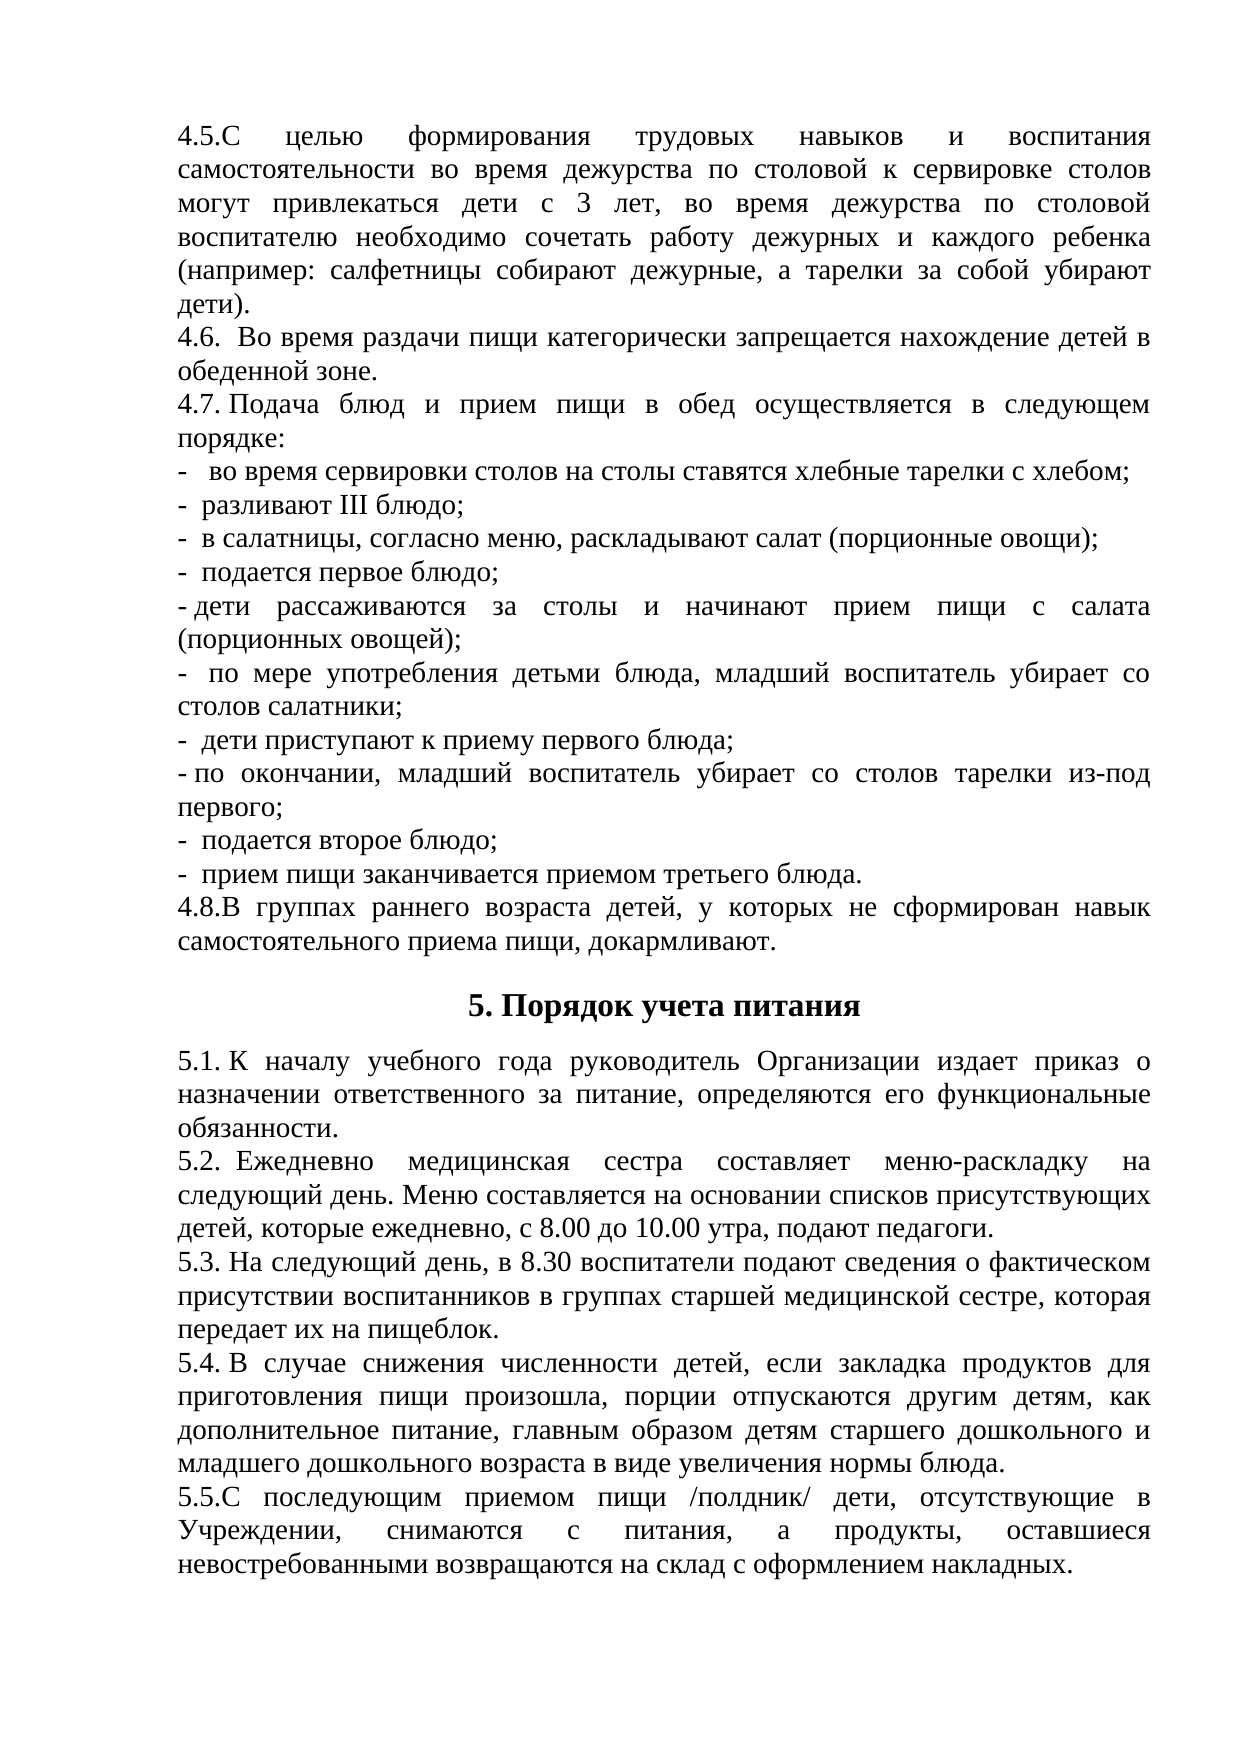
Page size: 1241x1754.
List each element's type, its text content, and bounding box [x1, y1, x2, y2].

text - дети рассаживаются за столы и начинают прием пищи с салата (порционных овощей); [177, 588, 1152, 655]
text - разливают III блюдо; [177, 487, 1152, 521]
text - подается второе блюдо; [177, 822, 1152, 856]
text - во время сервировки столов на столы ставятся хлебные тарелки с хлебом; [177, 453, 1152, 487]
text 4.6. Во время раздачи пищи категорически запрещается нахождение детей в обеденной зоне. [177, 319, 1152, 386]
text - по окончании, младший воспитатель убирает со столов тарелки из-под первого; [177, 755, 1152, 822]
text 5.3. На следующий день, в 8.30 воспитатели подают сведения о фактическом присутствии воспитанников в группах старшей медицинской сестре, которая передает их на пищеблок. [177, 1244, 1152, 1345]
text 5.5.С последующим приемом пищи /полдник/ дети, отсутствующие в Учреждении, снимаются с питания, а продукты, оставшиеся невостребованными возвращаются на склад с оформлением накладных. [177, 1479, 1152, 1579]
text 4.7. Подача блюд и прием пищи в обед осуществляется в следующем порядке: [177, 386, 1152, 453]
text - прием пищи заканчивается приемом третьего блюда. [177, 856, 1152, 889]
text 5.1. К началу учебного года руководитель Организации издает приказ о назначении ответственного за питание, определяются его функциональные обязанности. [177, 1043, 1152, 1143]
text 4.8.В группах раннего возраста детей, у которых не сформирован навык самостоятельного приема пищи, докармливают. [177, 889, 1152, 957]
text 4.5.С целью формирования трудовых навыков и воспитания самостоятельности во время дежурства по столовой к сервировке столов могут привлекаться дети с 3 лет, во время дежурства по столовой воспитателю необходимо сочетать работу дежурных и каждого ребенка (например: салфетницы собирают дежурные, а тарелки за собой убирают дети). [177, 118, 1152, 319]
text - дети приступают к приему первого блюда; [177, 722, 1152, 755]
text 5.2. Ежедневно медицинская сестра составляет меню-раскладку на следующий день. Меню составляется на основании списков присутствующих детей, которые ежедневно, с 8.00 до 10.00 утра, подают педагоги. [177, 1143, 1152, 1244]
text - по мере употребления детьми блюда, младший воспитатель убирает со столов салатники; [177, 655, 1152, 722]
text 5.4. В случае снижения численности детей, если закладка продуктов для приготовления пищи произошла, порции отпускаются другим детям, как дополнительное питание, главным образом детям старшего дошкольного и младшего дошкольного возраста в виде увеличения нормы блюда. [177, 1345, 1152, 1479]
text - в салатницы, согласно меню, раскладывают салат (порционные овощи); [177, 521, 1152, 554]
text 5. Порядок учета питания [177, 985, 1152, 1024]
text - подается первое блюдо; [177, 554, 1152, 588]
